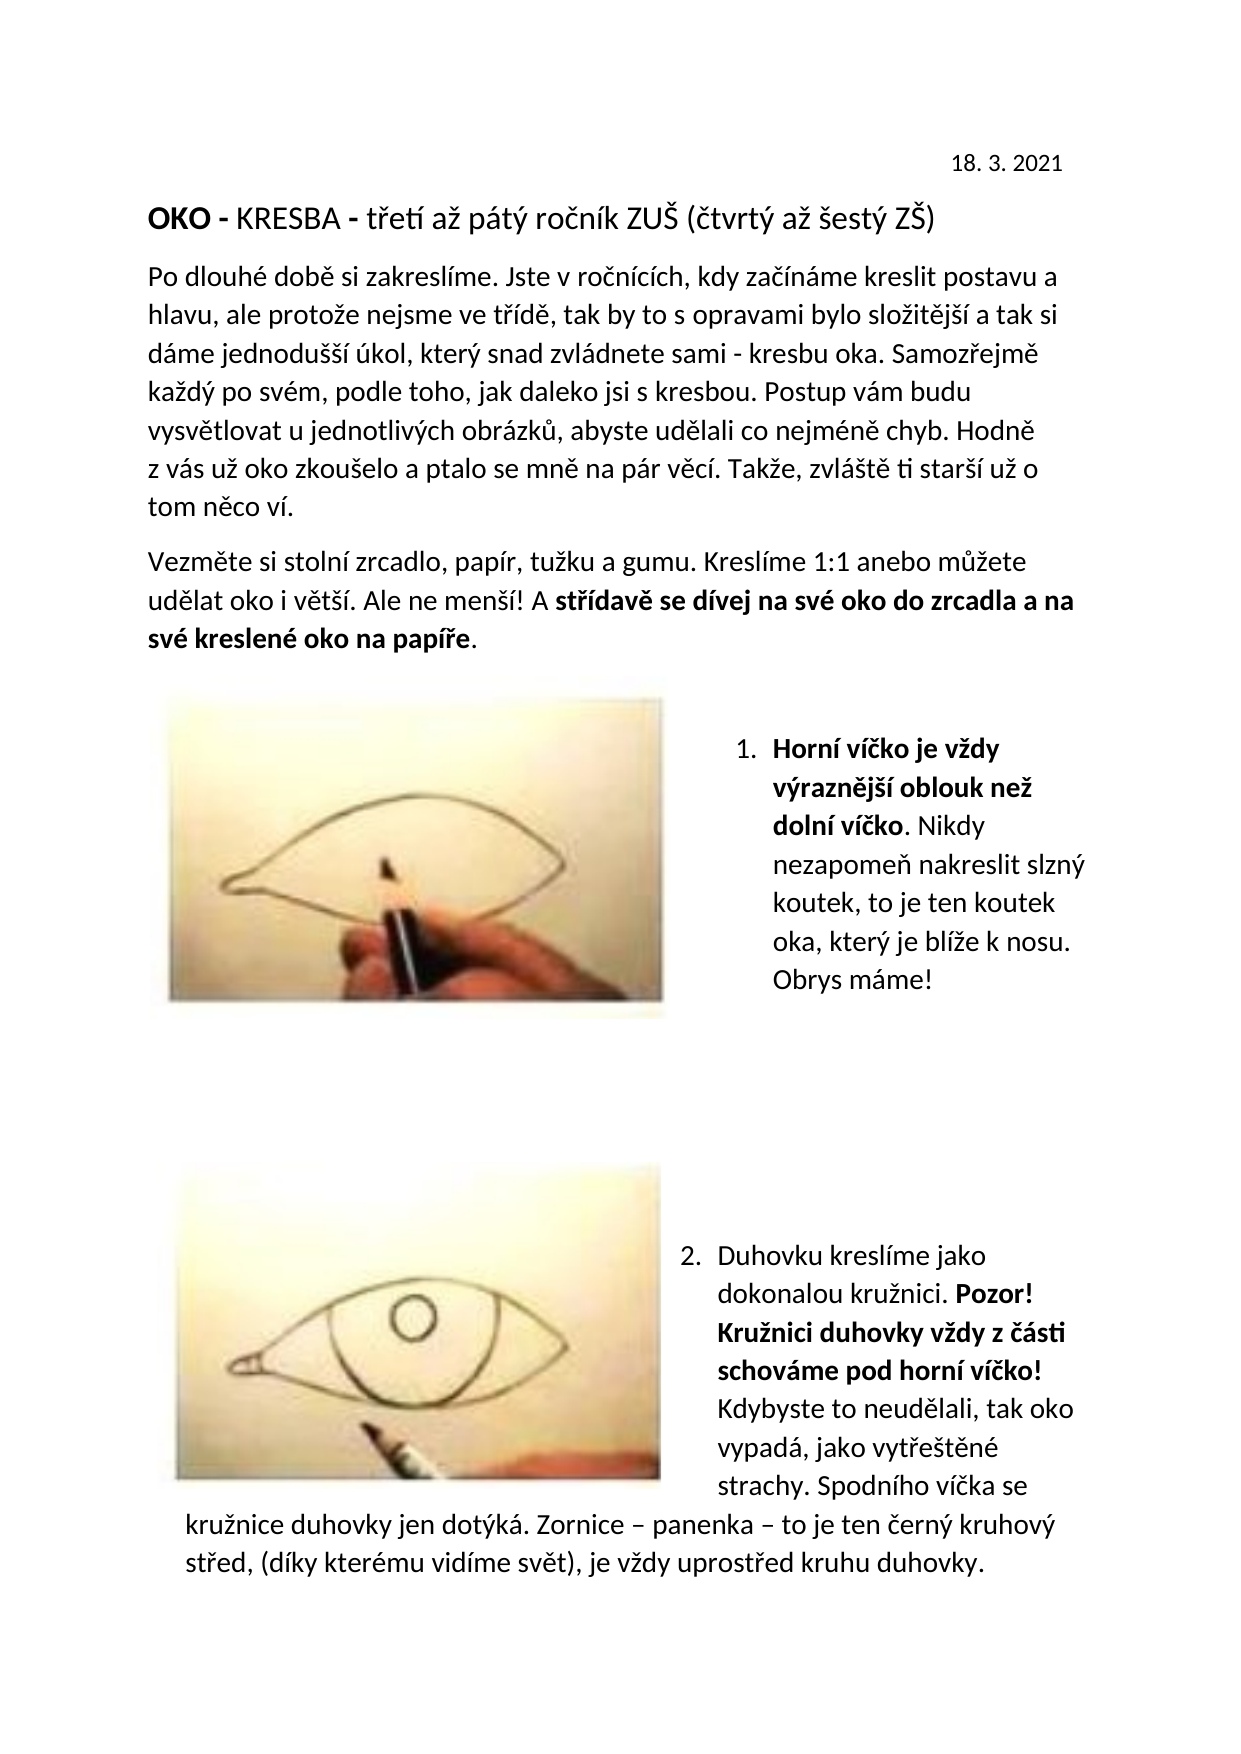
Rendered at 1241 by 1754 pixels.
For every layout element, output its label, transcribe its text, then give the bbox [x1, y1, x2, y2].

picture [147, 676, 678, 1015]
picture [154, 1162, 660, 1486]
list Duhovku kreslíme jako dokonalou kružnici. Pozor! Kružnici duhovky vždy z části schováme pod horní víčko! Kdybyste to neudělali, tak oko vypadá, jako vytřeštěné strachy. Spodního víčka se kružnice duhovky jen dotýká. Zornice – panenka – to je ten černý kruhový střed, (díky kterému vidíme svět), je vždy uprostřed kruhu duhovky. [148, 1237, 1093, 1580]
text OKO - KRESBA - třetí až pátý ročník ZUŠ (čtvrtý až šestý ZŠ) [148, 197, 1093, 238]
text Vezměte si stolní zrcadlo, papír, tužku a gumu. Kreslíme 1:1 anebo můžete udělat oko i větší. Ale ne menší! A střídavě se dívej na své oko do zrcadla a na své kreslené oko na papíře. [148, 543, 1093, 656]
list Horní víčko je vždy výraznější oblouk než dolní víčko. Nikdy nezapomeň nakreslit slzný koutek, to je ten koutek oka, který je blíže k nosu. Obrys máme! [678, 731, 1093, 997]
text 18. 3. 2021 [148, 148, 1093, 178]
text Po dlouhé době si zakreslíme. Jste v ročnících, kdy začínáme kreslit postavu a hlavu, ale protože nejsme ve třídě, tak by to s opravami bylo složitější a tak si dáme jednodušší úkol, který snad zvládnete sami - kresbu oka. Samozřejmě každý po svém, podle toho, jak daleko jsi s kresbou. Postup vám budu vysvětlovat u jednotlivých obrázků, abyste udělali co nejméně chyb. Hodně z vás už oko zkoušelo a ptalo se mně na pár věcí. Takže, zvláště ti starší už o tom něco ví. [148, 258, 1093, 524]
